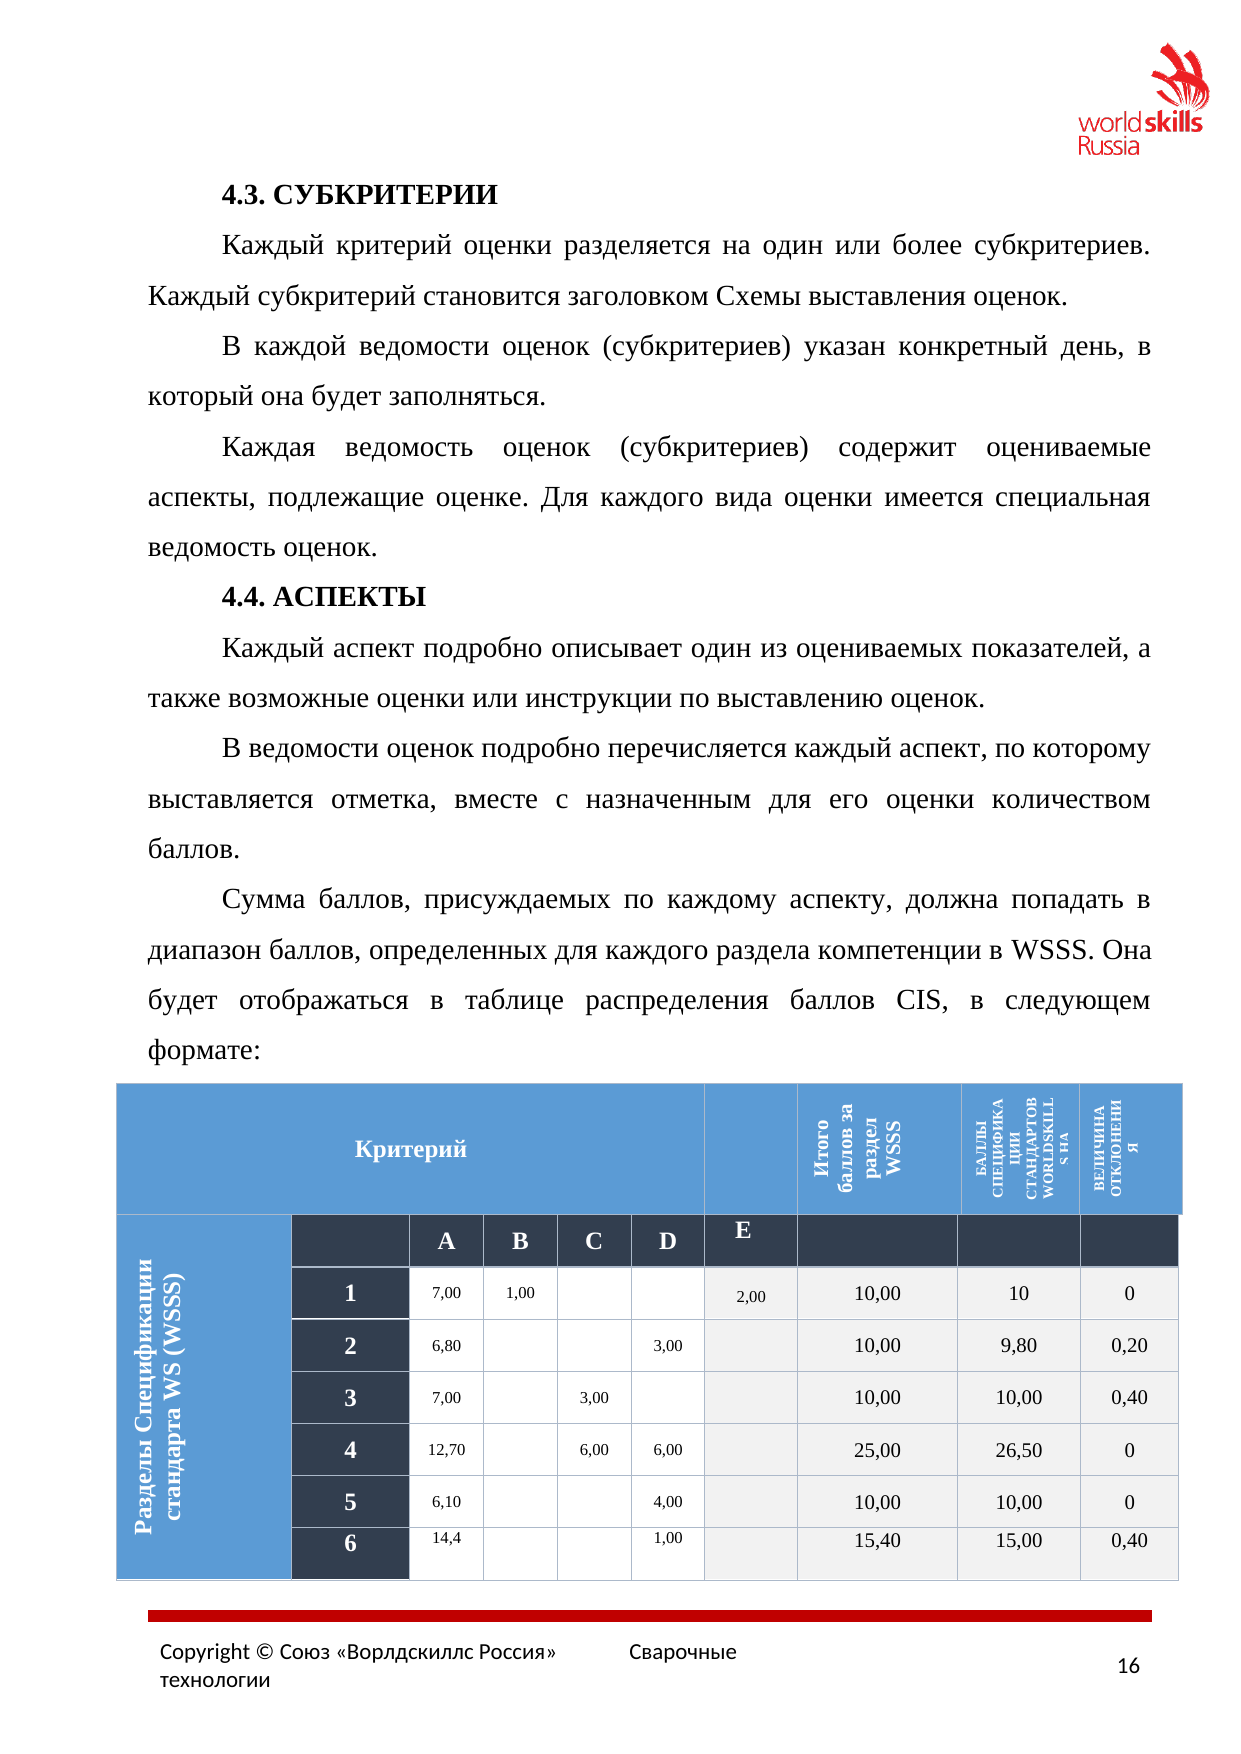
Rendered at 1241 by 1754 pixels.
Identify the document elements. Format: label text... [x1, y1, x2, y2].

table_cell 5 [292, 1476, 409, 1527]
table_cell [705, 1476, 797, 1527]
text Каждый критерий оценки разделяется на один или более субкритериев. Каждый субкритерий становится заголовком Схемы выставления оценок. [148, 227, 1152, 311]
table_cell [705, 1424, 797, 1475]
text В ведомости оценок подробно перечисляется каждый аспект, по которому выставляется отметка, вместе с назначенным для его оценки количеством баллов. [148, 731, 1152, 865]
table_cell 10,00 [798, 1476, 957, 1527]
table_cell 6,10 [410, 1476, 483, 1527]
table_cell [484, 1320, 557, 1371]
table_cell 7,00 [410, 1372, 483, 1423]
table_cell [558, 1476, 631, 1527]
table_cell [958, 1215, 1080, 1266]
table_cell 10,00 [958, 1476, 1080, 1527]
table_header ВЕЛИЧИНА ОТКЛОНЕНИЯ [1080, 1084, 1182, 1214]
table_cell [705, 1320, 797, 1371]
table_cell 12,70 [410, 1424, 483, 1475]
table_cell [484, 1424, 557, 1475]
table_cell [632, 1268, 704, 1318]
table_header Итого баллов за раздел WSSS [798, 1084, 961, 1214]
table_cell 6,00 [558, 1424, 631, 1475]
text Каждая ведомость оценок (субкритериев) содержит оцениваемые аспекты, подлежащие оценке. Для каждого вида оценки имеется специальная ведомость оценок. [148, 429, 1152, 563]
table_cell [558, 1320, 631, 1371]
table_cell 25,00 [798, 1424, 957, 1475]
table_cell 3,00 [632, 1320, 704, 1371]
table_cell 4 [292, 1424, 409, 1475]
table_cell B [484, 1215, 557, 1266]
table_cell A [410, 1215, 483, 1266]
table_cell [798, 1215, 957, 1266]
table_cell [484, 1476, 557, 1527]
table_cell 2 [292, 1320, 409, 1371]
table_cell 1 [292, 1268, 409, 1318]
table_cell 1,00 [632, 1528, 704, 1579]
table_cell 15,00 [958, 1528, 1080, 1579]
table_cell [484, 1372, 557, 1423]
table_cell [1081, 1215, 1178, 1266]
table_header БАЛЛЫ СПЕЦИФИКАЦИИ СТАНДАРТОВ WORLDSKILLS НА КАЖДЫЙ РАЗДЕЛ [962, 1084, 1079, 1214]
table_cell 6,80 [410, 1320, 483, 1371]
table_cell 0,20 [1081, 1320, 1178, 1371]
table_cell 10 [958, 1268, 1080, 1318]
table_header [705, 1084, 797, 1214]
table_cell [705, 1372, 797, 1423]
table_header Критерий [117, 1084, 704, 1214]
table_cell C [558, 1215, 631, 1266]
table_cell 0 [1081, 1424, 1178, 1475]
table_cell 4,00 [632, 1476, 704, 1527]
table_cell 10,00 [798, 1320, 957, 1371]
table_cell 6 [292, 1528, 409, 1579]
table_cell 0 [1081, 1476, 1178, 1527]
table_cell D [632, 1215, 704, 1266]
table_cell [484, 1528, 557, 1579]
table_cell [558, 1528, 631, 1579]
table_cell 6,00 [632, 1424, 704, 1475]
table_cell 7,00 [410, 1268, 483, 1318]
table_cell 3,00 [558, 1372, 631, 1423]
table_cell 10,00 [958, 1372, 1080, 1423]
table_cell 1,00 [484, 1268, 557, 1318]
table_cell 2,00 [705, 1268, 797, 1318]
text Каждый аспект подробно описывает один из оцениваемых показателей, а также возможные оценки или инструкции по выставлению оценок. [148, 630, 1152, 714]
table_cell [632, 1372, 704, 1423]
table_cell 15,40 [798, 1528, 957, 1579]
table_cell Разделы Спецификации стандарта WS (WSSS) [117, 1215, 291, 1579]
table_cell [292, 1215, 409, 1266]
table_cell 9,80 [958, 1320, 1080, 1371]
table_cell 26,50 [958, 1424, 1080, 1475]
table_cell [705, 1528, 797, 1579]
table_cell 3 [292, 1372, 409, 1423]
table_cell E [705, 1215, 797, 1266]
table_cell 0,40 [1081, 1528, 1178, 1579]
table_cell 10,00 [798, 1268, 957, 1318]
text 4.4. АСПЕКТЫ [148, 579, 1152, 613]
table_cell 0 [1081, 1268, 1178, 1318]
text В каждой ведомости оценок (субкритериев) указан конкретный день, в который она будет заполняться. [148, 328, 1152, 412]
text Сумма баллов, присуждаемых по каждому аспекту, должна попадать в диапазон баллов, определенных для каждого раздела компетенции в WSSS. Она будет отображаться в таблице распределения баллов CIS, в следующем формате: [148, 881, 1152, 1066]
picture [1078, 42, 1235, 155]
table_cell 0,40 [1081, 1372, 1178, 1423]
table_cell 10,00 [798, 1372, 957, 1423]
table_cell 14,4 [410, 1528, 483, 1579]
text 4.3. СУБКРИТЕРИИ [148, 177, 1152, 211]
table_cell [558, 1268, 631, 1318]
